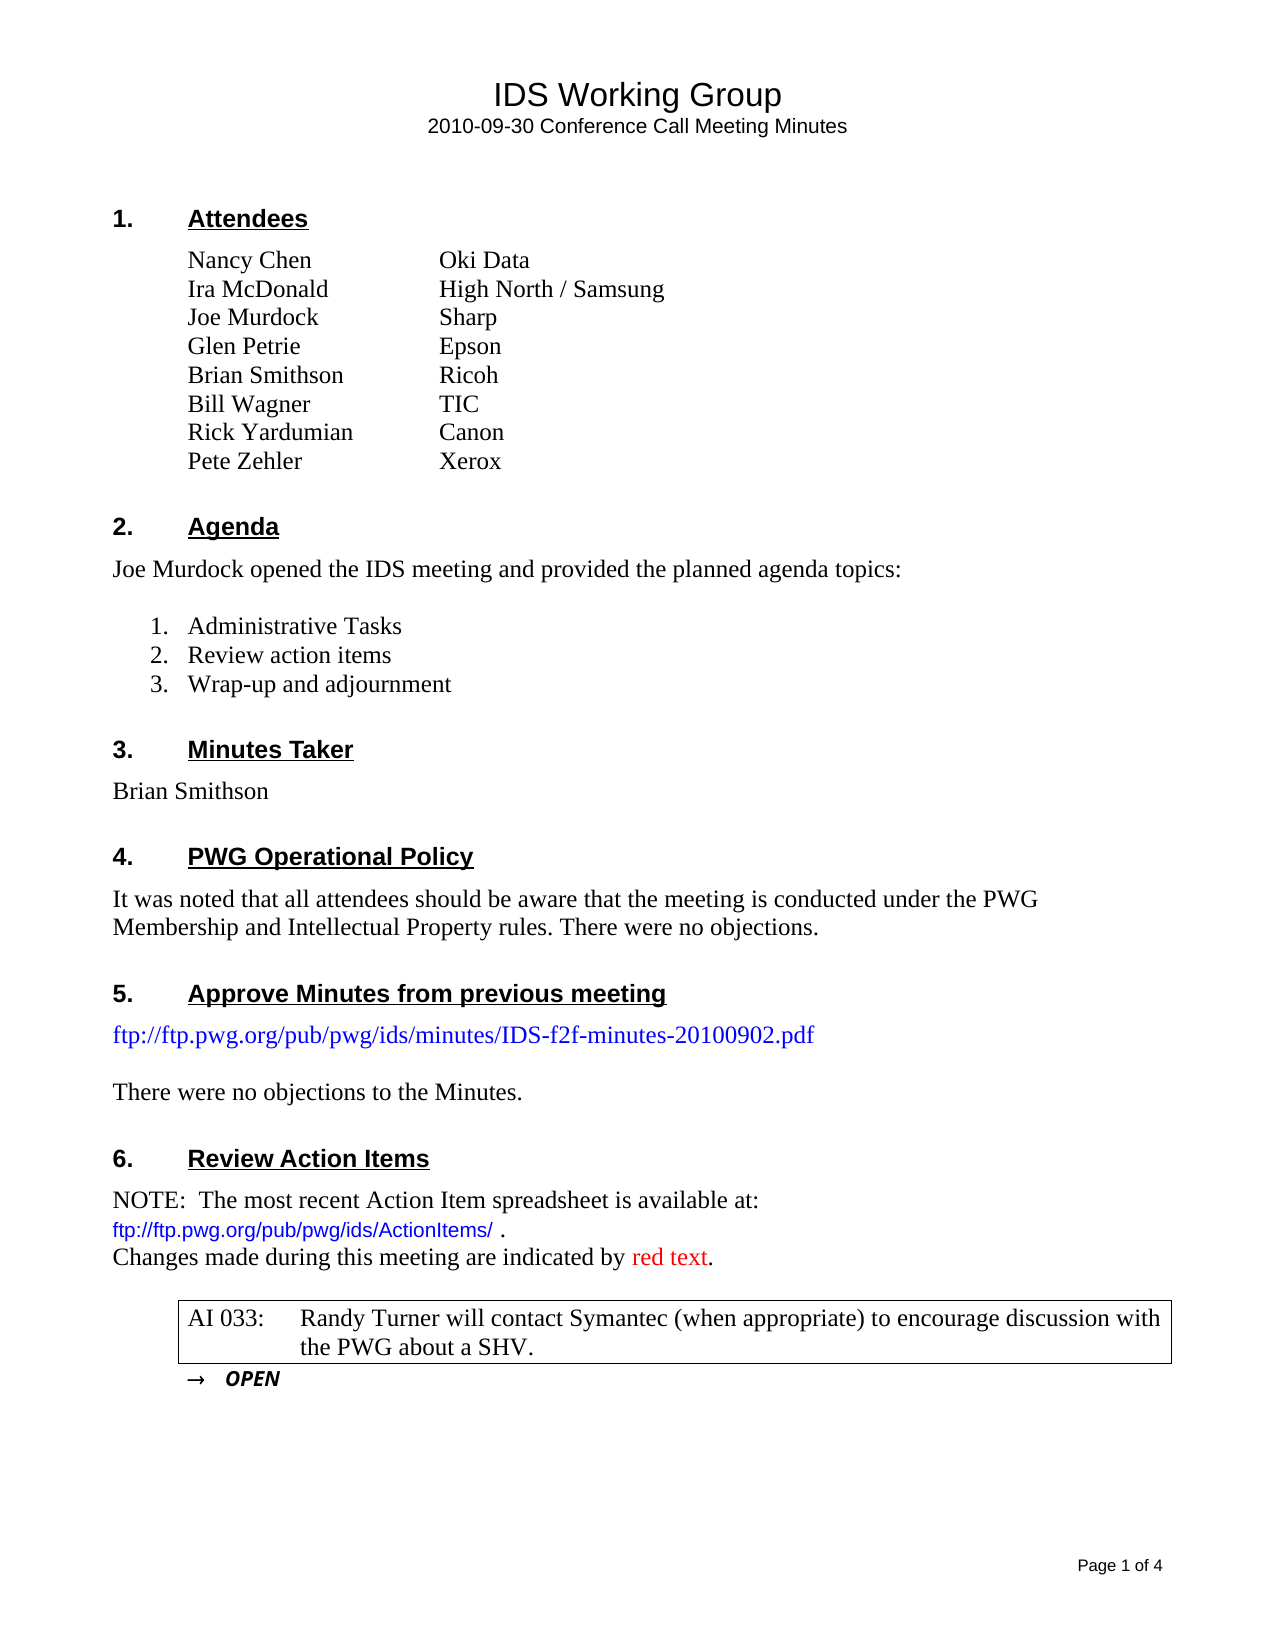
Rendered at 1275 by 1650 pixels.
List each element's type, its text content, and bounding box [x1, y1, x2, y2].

subtitle Minutes Taker [112, 735, 1162, 764]
text There were no objections to the Minutes. [112, 1077, 1162, 1106]
table_header Nancy Chen [176, 245, 428, 274]
table_cell High North / Samsung [428, 274, 682, 302]
subtitle PWG Operational Policy [112, 842, 1162, 871]
subtitle Agenda [112, 512, 1162, 541]
table_cell Sharp [428, 303, 682, 331]
text OPEN [187, 1364, 1162, 1392]
table_cell Rick Yardumian [176, 418, 428, 446]
text It was noted that all attendees should be aware that the meeting is conducted under the PWG Membership and Intellectual Property rules. There were no objections. [112, 884, 1162, 941]
text ftp://ftp.pwg.org/pub/pwg/ids/minutes/IDS-f2f-minutes-20100902.pdf [112, 1020, 1162, 1049]
text AI 033: Randy Turner will contact Symantec (when appropriate) to encourage discussion with the PWG about a SHV. [179, 1301, 1171, 1363]
table_cell Bill Wagner [176, 389, 428, 417]
list Wrap-up and adjournment [150, 669, 1162, 697]
table_cell Epson [428, 331, 682, 360]
table_cell Canon [428, 418, 682, 446]
table_header Oki Data [428, 245, 682, 274]
table_cell Joe Murdock [176, 303, 428, 331]
subtitle Review Action Items [112, 1144, 1162, 1172]
table_cell Xerox [428, 446, 682, 475]
subtitle Approve Minutes from previous meeting [112, 979, 1162, 1007]
list Review action items [150, 640, 1162, 669]
text Brian Smithson [112, 776, 1162, 805]
table_cell Brian Smithson [176, 360, 428, 389]
table_cell Glen Petrie [176, 331, 428, 360]
text Changes made during this meeting are indicated by red text. [112, 1242, 1162, 1271]
text Joe Murdock opened the IDS meeting and provided the planned agenda topics: [112, 554, 1162, 582]
list Administrative Tasks [150, 611, 1162, 640]
table_cell Ira McDonald [176, 274, 428, 302]
table_cell TIC [428, 389, 682, 417]
table_cell Pete Zehler [176, 446, 428, 475]
table_cell Ricoh [428, 360, 682, 389]
text NOTE: The most recent Action Item spreadsheet is available at: ftp://ftp.pwg.org/pub/pwg/ids/ActionItems/ . [112, 1185, 1162, 1242]
subtitle Attendees [112, 204, 1162, 232]
